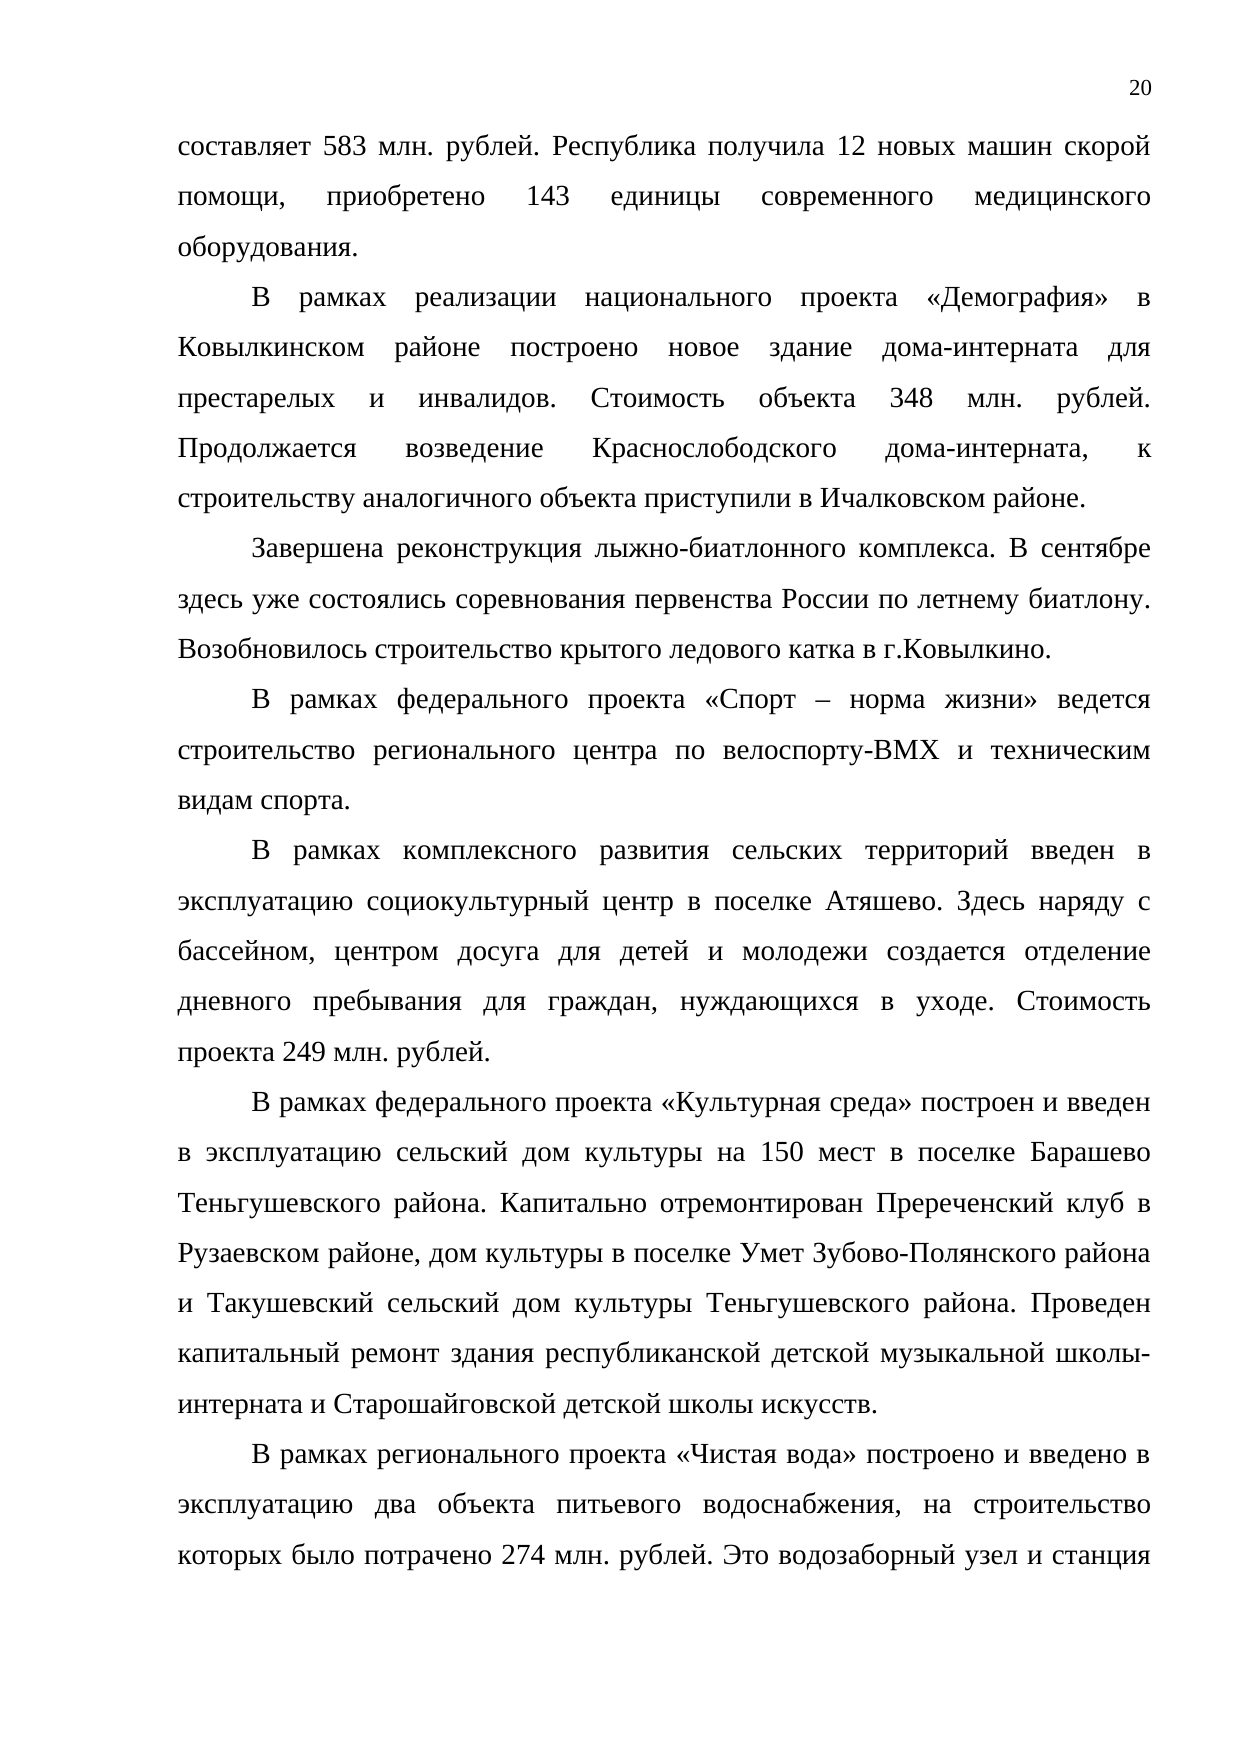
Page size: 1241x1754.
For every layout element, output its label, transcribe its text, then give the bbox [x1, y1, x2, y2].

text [177, 128, 1152, 262]
text В рамках федерального проекта «Спорт – норма жизни» ведется строительство регионального центра по велоспорту-ВМХ и техническим видам спорта. [177, 682, 1152, 816]
text В рамках федерального проекта «Культурная среда» построен и введен в эксплуатацию сельский дом культуры на 150 мест в поселке Барашево Теньгушевского района. Капитально отремонтирован Пререченский клуб в Рузаевском районе, дом культуры в поселке Умет Зубово-Полянского района и Такушевский сельский дом культуры Теньгушевского района. Проведен капитальный ремонт здания республиканской детской музыкальной школы- интерната и Старошайговской детской школы искусств. [177, 1084, 1152, 1419]
text В рамках реализации национального проекта «Демография» в Ковылкинском районе построено новое здание дома-интерната для престарелых и инвалидов. Стоимость объекта 348 млн. рублей. Продолжается возведение Краснослободского дома-интерната, к строительству аналогичного объекта приступили в Ичалковском районе. [177, 279, 1152, 514]
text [177, 1436, 1152, 1570]
text В рамках комплексного развития сельских территорий введен в эксплуатацию социокультурный центр в поселке Атяшево. Здесь наряду с бассейном, центром досуга для детей и молодежи создается отделение дневного пребывания для граждан, нуждающихся в уходе. Стоимость проекта 249 млн. рублей. [177, 832, 1152, 1067]
text Завершена реконструкция лыжно-биатлонного комплекса. В сентябре здесь уже состоялись соревнования первенства России по летнему биатлону. Возобновилось строительство крытого ледового катка в г.Ковылкино. [177, 531, 1152, 665]
